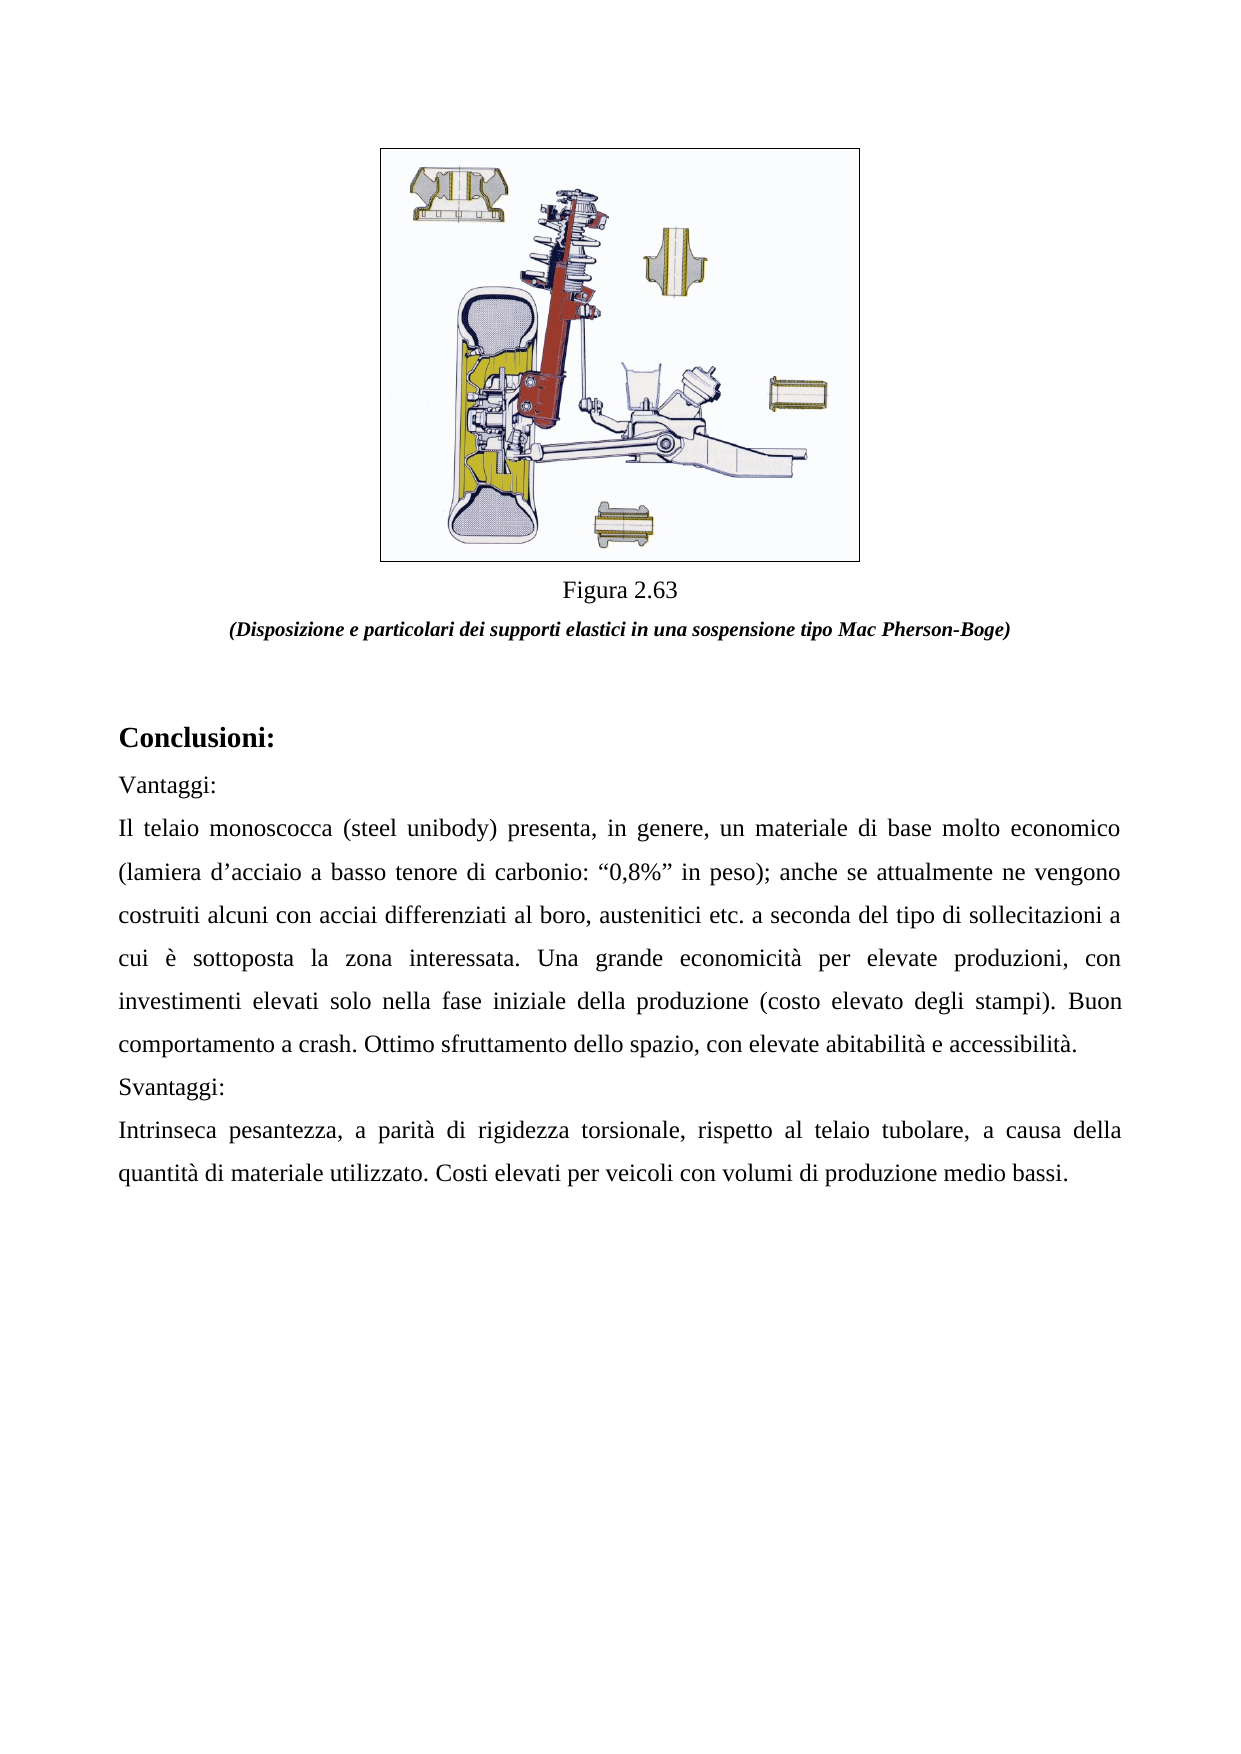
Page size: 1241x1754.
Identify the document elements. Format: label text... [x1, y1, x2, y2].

text Conclusioni: [118, 720, 1122, 753]
picture [381, 149, 859, 561]
text (Disposizione e particolari dei supporti elastici in una sospensione tipo Mac Pherson-Boge) [118, 617, 1122, 641]
text Intrinseca pesantezza, a parità di rigidezza torsionale, rispetto al telaio tubolare, a causa della quantità di materiale utilizzato. Costi elevati per veicoli con volumi di produzione medio bassi. [118, 1115, 1122, 1187]
text Vantaggi: [118, 770, 1122, 799]
text Il telaio monoscocca (steel unibody) presenta, in genere, un materiale di base molto economico (lamiera d’acciaio a basso tenore di carbonio: “0,8%” in peso); anche se attualmente ne vengono costruiti alcuni con acciai differenziati al boro, austenitici etc. a seconda del tipo di sollecitazioni a cui è sottoposta la zona interessata. Una grande economicità per elevate produzioni, con investimenti elevati solo nella fase iniziale della produzione (costo elevato degli stampi). Buon comportamento a crash. Ottimo sfruttamento dello spazio, con elevate abitabilità e accessibilità. [118, 813, 1122, 1058]
text Svantaggi: [118, 1072, 1122, 1101]
text Figura 2.63 [118, 576, 1122, 604]
